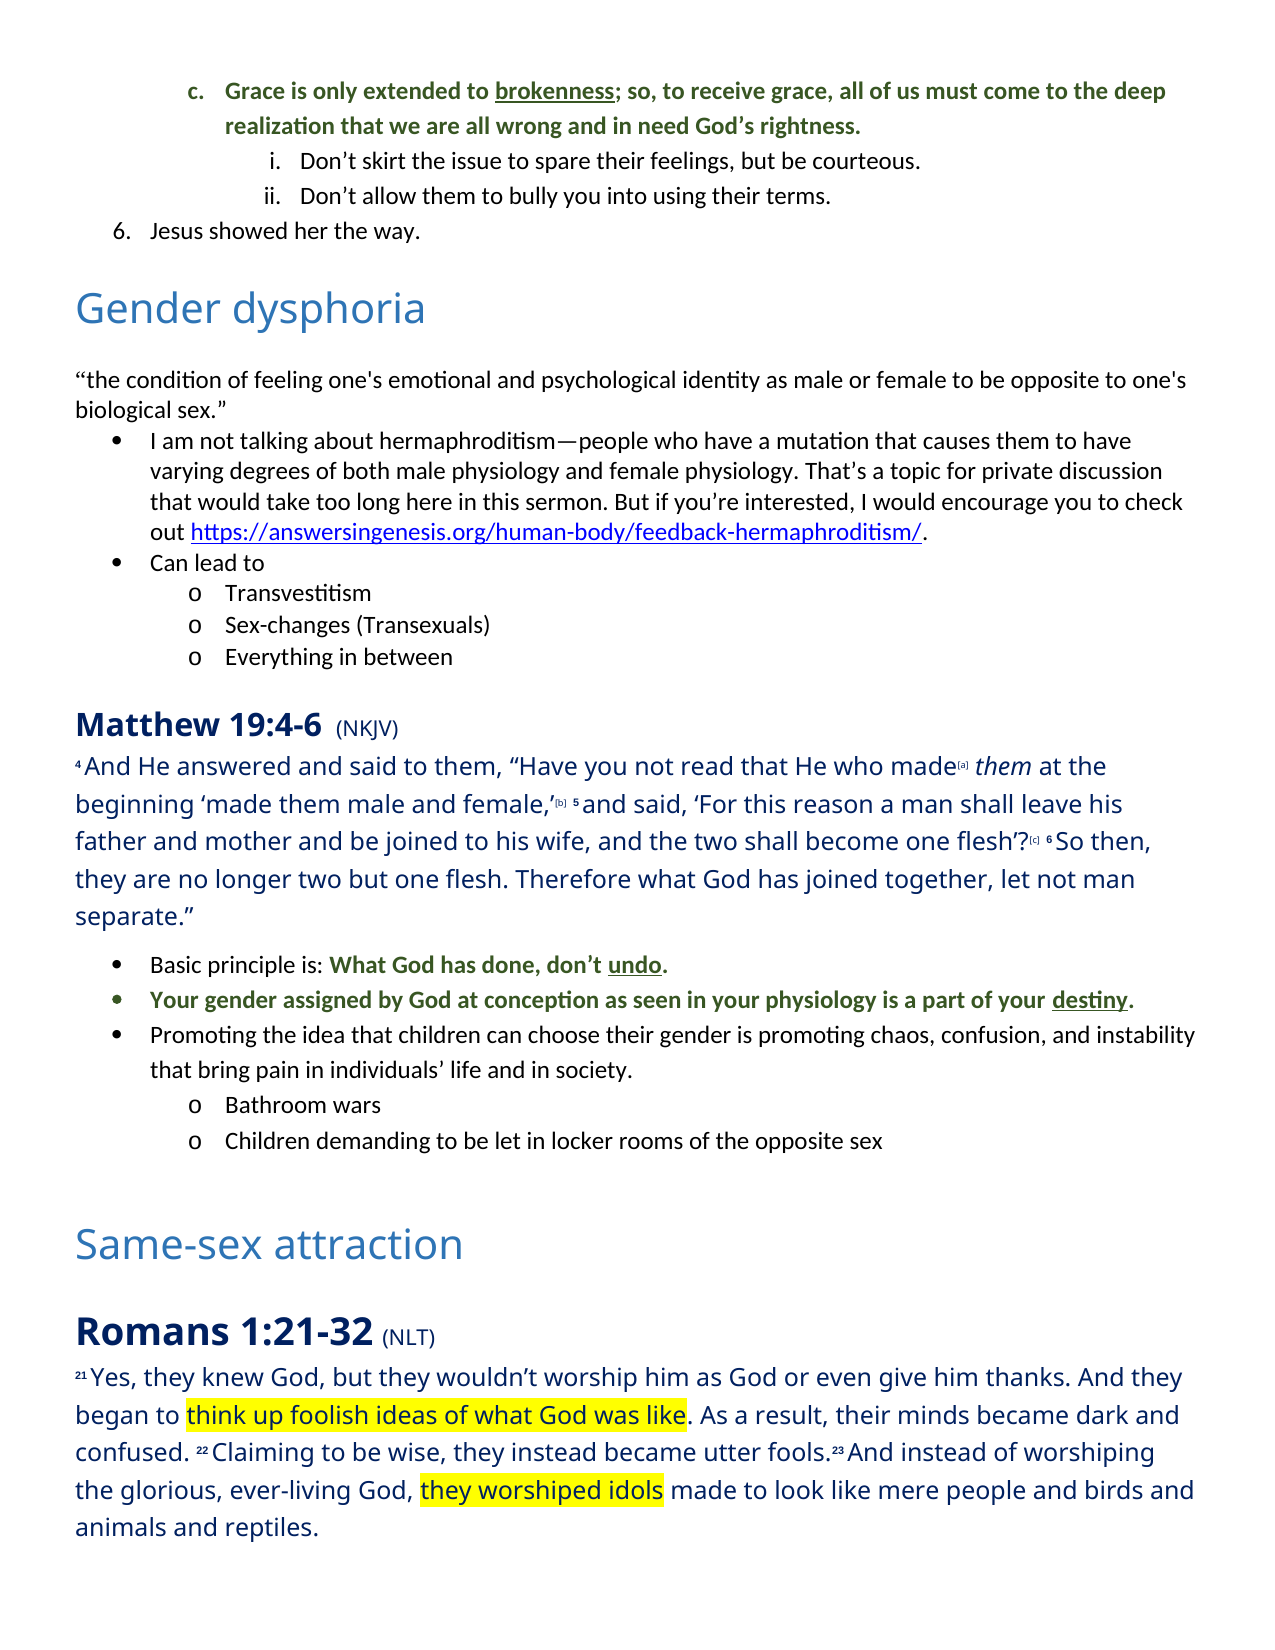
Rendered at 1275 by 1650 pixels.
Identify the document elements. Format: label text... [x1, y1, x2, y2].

list Grace is only extended to brokenness; so, to receive grace, all of us must come to the deep realization that we are all wrong and in need God’s rightness. [187, 75, 1200, 141]
list Don’t skirt the issue to spare their feelings, but be courteous. [281, 145, 1200, 176]
text “the condition of feeling one's emotional and psychological identity as male or female to be opposite to one's biological sex.” [75, 364, 1200, 425]
text 4 And He answered and said to them, “Have you not read that He who made[a] them at the beginning ‘made them male and female,’[b] 5 and said, ‘For this reason a man shall leave his father and mother and be joined to his wife, and the two shall become one flesh’?[c] 6 So then, they are no longer two but one flesh. Therefore what God has joined together, let not man separate.” [75, 746, 1200, 933]
subtitle Same-sex attraction [75, 1215, 1200, 1272]
list Your gender assigned by God at conception as seen in your physiology is a part of your destiny. [112, 984, 1200, 1014]
list Basic principle is: What God has done, don’t undo. [112, 949, 1200, 979]
list Promoting the idea that children can choose their gender is promoting chaos, confusion, and instability that bring pain in individuals’ life and in society. [112, 1019, 1200, 1084]
list Everything in between [187, 641, 1200, 673]
text 21 Yes, they knew God, but they wouldn’t worship him as God or even give him thanks. And they began to think up foolish ideas of what God was like. As a result, their minds became dark and confused. 22 Claiming to be wise, they instead became utter fools.23 And instead of worshiping the glorious, ever-living God, they worshiped idols made to look like mere people and birds and animals and reptiles. [75, 1357, 1200, 1544]
list Can lead to [112, 547, 1200, 578]
list Sex-changes (Transexuals) [187, 609, 1200, 641]
list Don’t allow them to bully you into using their terms. [281, 180, 1200, 211]
list Transvestitism [187, 578, 1200, 609]
list Bathroom wars [187, 1089, 1200, 1121]
list I am not talking about hermaphroditism—people who have a mutation that causes them to have varying degrees of both male physiology and female physiology. That’s a topic for private discussion that would take too long here in this sermon. But if you’re interested, I would encourage you to check out https://answersingenesis.org/human-body/feedback-hermaphroditism/. [112, 425, 1200, 547]
subtitle Gender dysphoria [75, 278, 1200, 335]
subtitle Romans 1:21-32 (NLT) [75, 1304, 1200, 1357]
list Children demanding to be let in locker rooms of the opposite sex [187, 1125, 1200, 1157]
text Matthew 19:4-6 (NKJV) [75, 702, 1200, 746]
list Jesus showed her the way. [112, 215, 1200, 246]
